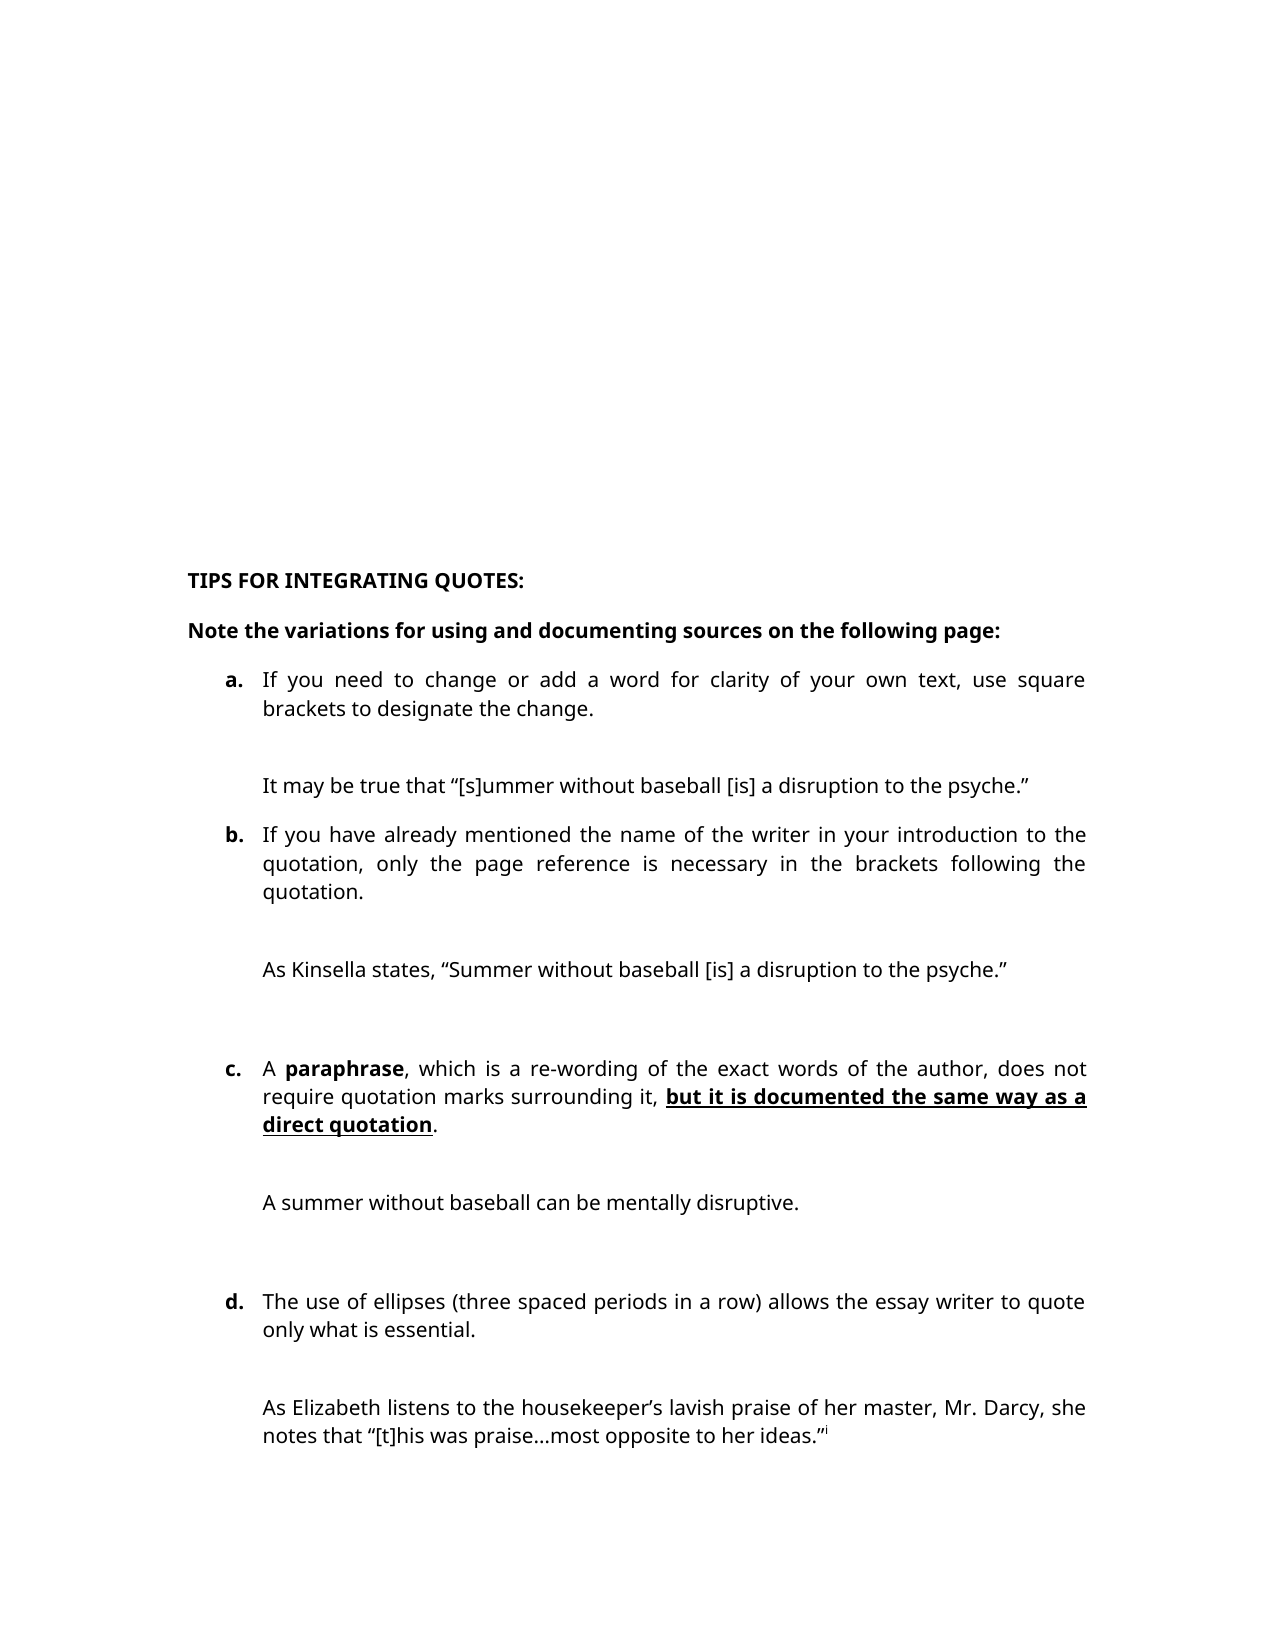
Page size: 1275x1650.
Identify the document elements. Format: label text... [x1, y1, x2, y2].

list If you have already mentioned the name of the writer in your introduction to the quotation, only the page reference is necessary in the brackets following the quotation. [225, 821, 1087, 906]
text It may be true that “[s]ummer without baseball [is] a disruption to the psyche.” [262, 771, 1087, 800]
text TIPS FOR INTEGRATING QUOTES: [187, 567, 1087, 595]
list The use of ellipses (three spaced periods in a row) allows the essay writer to quote only what is essential. [225, 1287, 1087, 1344]
list If you need to change or add a word for clarity of your own text, use square brackets to designate the change. [225, 665, 1087, 722]
text A summer without baseball can be mentally disruptive. [262, 1188, 1087, 1217]
text As Elizabeth listens to the housekeeper’s lavish praise of her master, Mr. Darcy, she notes that “[t]his was praise…most opposite to her ideas.” [262, 1393, 1087, 1450]
list A paraphrase, which is a re-wording of the exact words of the author, does not require quotation marks surrounding it, but it is documented the same way as a direct quotation. [225, 1054, 1087, 1139]
text As Kinsella states, “Summer without baseball [is] a disruption to the psyche.” [262, 955, 1087, 984]
text Note the variations for using and documenting sources on the following page: [187, 616, 1087, 644]
